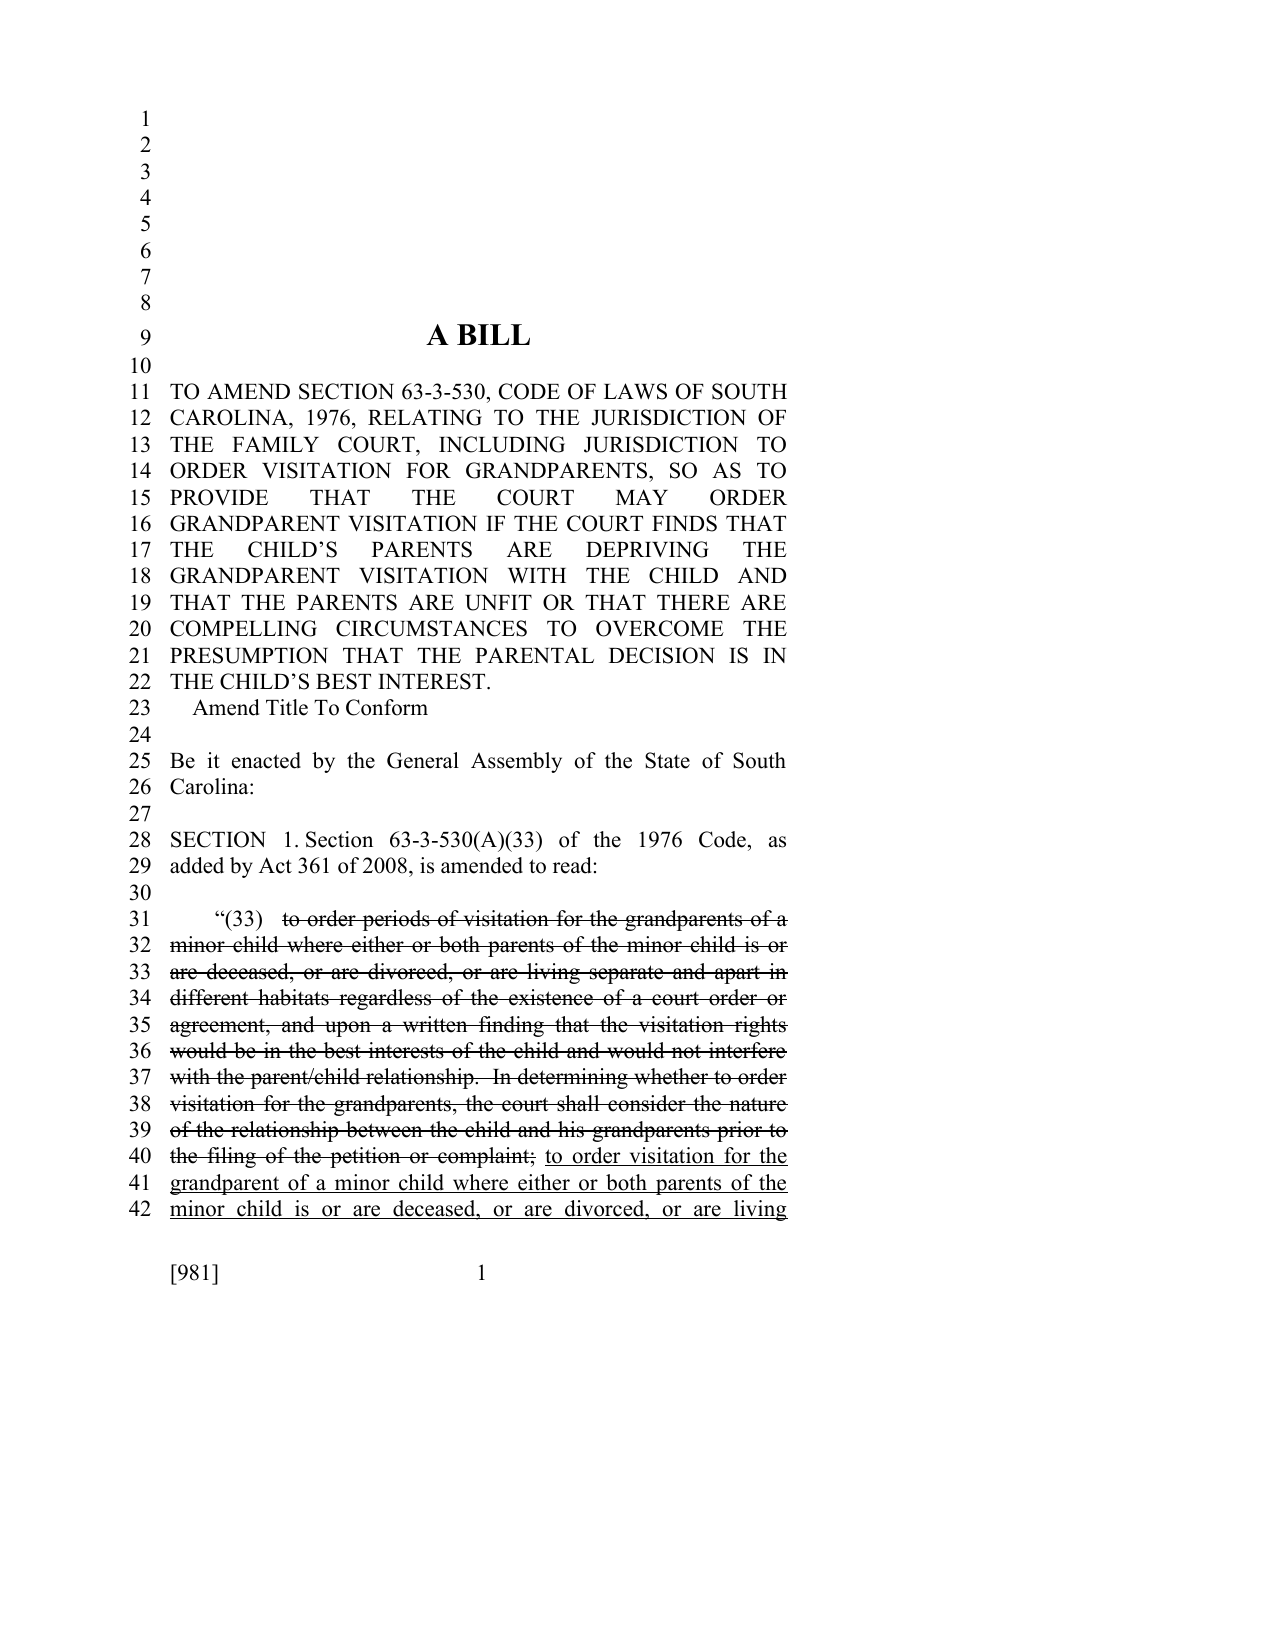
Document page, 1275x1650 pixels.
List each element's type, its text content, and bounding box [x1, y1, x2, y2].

text A BILL [169, 316, 787, 352]
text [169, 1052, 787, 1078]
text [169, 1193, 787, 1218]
text SECTION 1. Section 63-3-530(A)(33) of the 1976 Code, as added by Act 361 of 2008, is amended to read: [169, 826, 787, 879]
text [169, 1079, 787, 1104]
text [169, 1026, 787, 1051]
text Be it enacted by the General Assembly of the State of South Carolina: [169, 747, 787, 800]
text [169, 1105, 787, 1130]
text TO AMEND SECTION 63-3-530, CODE OF LAWS OF SOUTH CAROLINA, 1976, RELATING TO THE JURISDICTION OF THE FAMILY COURT, INCLUDING JURISDICTION TO ORDER VISITATION FOR GRANDPARENTS, SO AS TO PROVIDE THAT THE COURT MAY ORDER GRANDPARENT VISITATION IF THE COURT FINDS THAT THE CHILD’S PARENTS ARE DEPRIVING THE GRANDPARENT VISITATION WITH THE CHILD AND THAT THE PARENTS ARE UNFIT OR THAT THERE ARE COMPELLING CIRCUMSTANCES TO OVERCOME THE PRESUMPTION THAT THE PARENTAL DECISION IS IN THE CHILD’S BEST INTEREST. [169, 378, 787, 694]
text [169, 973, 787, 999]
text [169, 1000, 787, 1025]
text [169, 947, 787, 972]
text Amend Title To Conform [169, 694, 787, 721]
